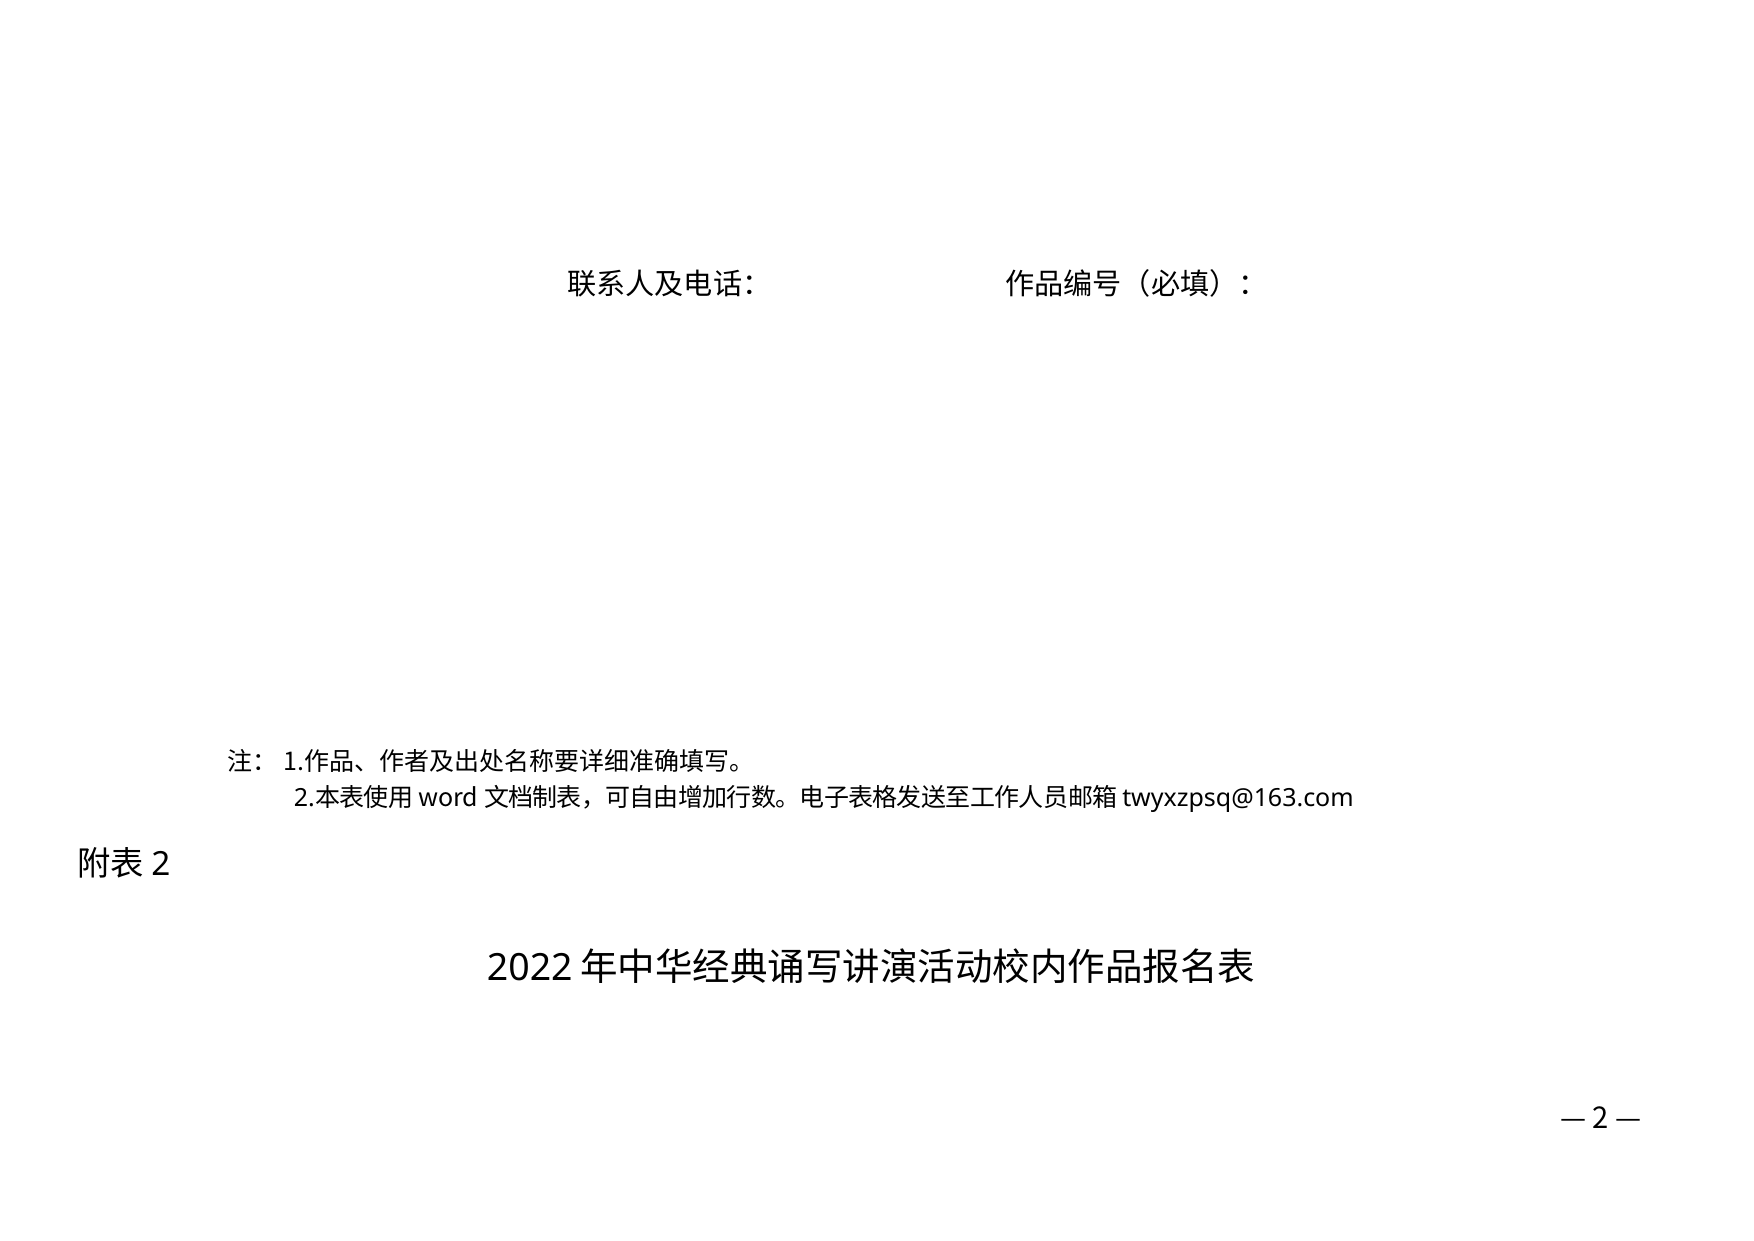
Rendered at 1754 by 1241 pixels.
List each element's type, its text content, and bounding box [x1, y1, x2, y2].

text 2.本表使用 word 文档制表，可自由增加行数。电子表格发送至工作人员邮箱 twyxzpsq@163.com [44, 777, 1698, 814]
text 附表 2 [44, 837, 1698, 886]
text 注： 1.作品、作者及出处名称要详细准确填写。 [203, 741, 1698, 777]
text 2022年中华经典诵写讲演活动校内作品报名表 [44, 937, 1698, 991]
text 联系人及电话： 作品编号（必填）： [203, 261, 1698, 303]
